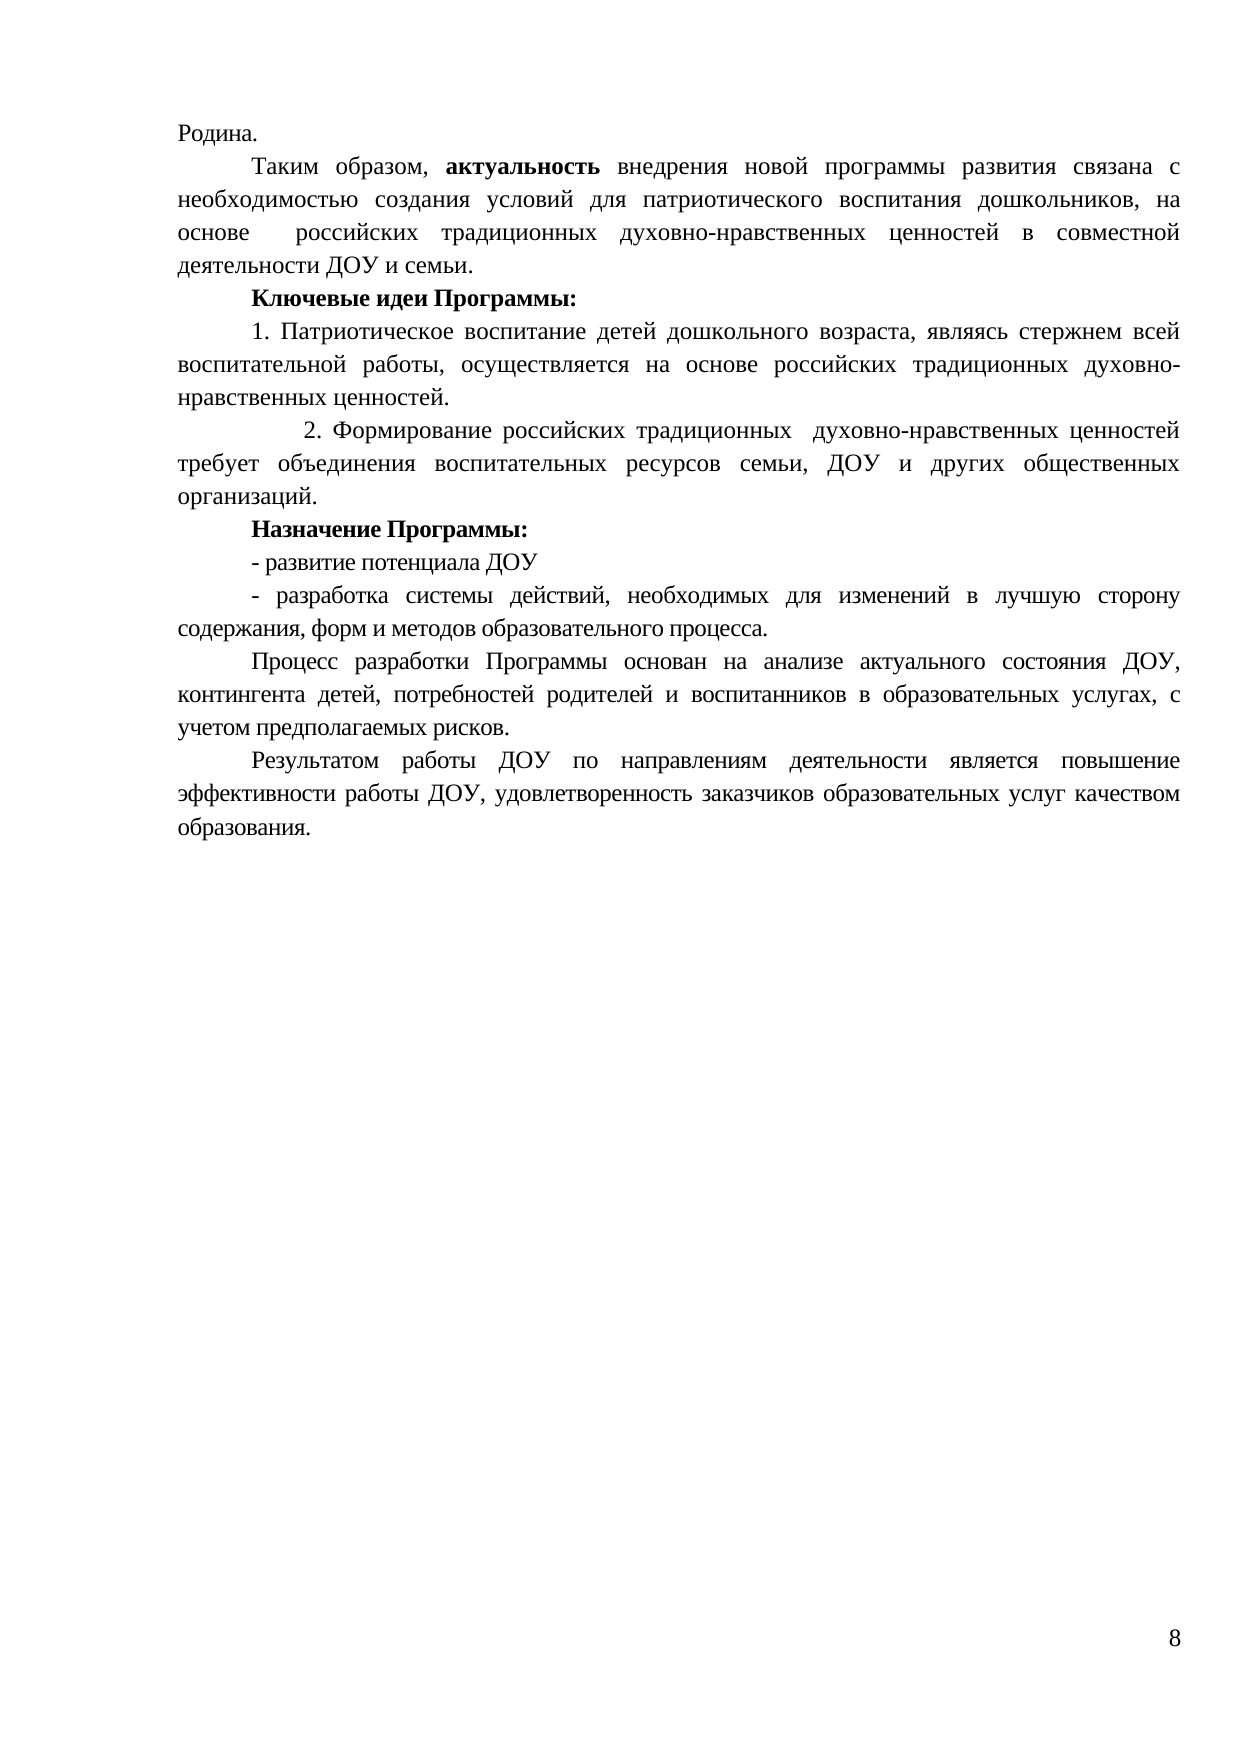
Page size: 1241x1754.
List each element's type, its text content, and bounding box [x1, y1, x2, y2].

text Ключевые идеи Программы: [177, 283, 1181, 312]
text Результатом работы ДОУ по направлениям деятельности является повышение эффективности работы ДОУ, удовлетворенность заказчиков образовательных услуг качеством образования. [177, 746, 1181, 840]
text Процесс разработки Программы основан на анализе актуального состояния ДОУ, контингента детей, потребностей родителей и воспитанников в образовательных услугах, с учетом предполагаемых рисков. [177, 646, 1181, 741]
text Таким образом, актуальность внедрения новой программы развития связана с необходимостью создания условий для патриотического воспитания дошкольников, на основе российских традиционных духовно-нравственных ценностей в совместной деятельности ДОУ и семьи. [177, 151, 1181, 279]
text - развитие потенциала ДОУ [177, 547, 1181, 576]
text - разработка системы действий, необходимых для изменений в лучшую сторону содержания, форм и методов образовательного процесса. [177, 580, 1181, 642]
text 2. Формирование российских традиционных духовно-нравственных ценностей требует объединения воспитательных ресурсов семьи, ДОУ и других общественных организаций. [177, 415, 1181, 510]
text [177, 118, 1181, 147]
text 1. Патриотическое воспитание детей дошкольного возраста, являясь стержнем всей воспитательной работы, осуществляется на основе российских традиционных духовно-нравственных ценностей. [177, 316, 1181, 411]
text Назначение Программы: [177, 514, 1181, 543]
